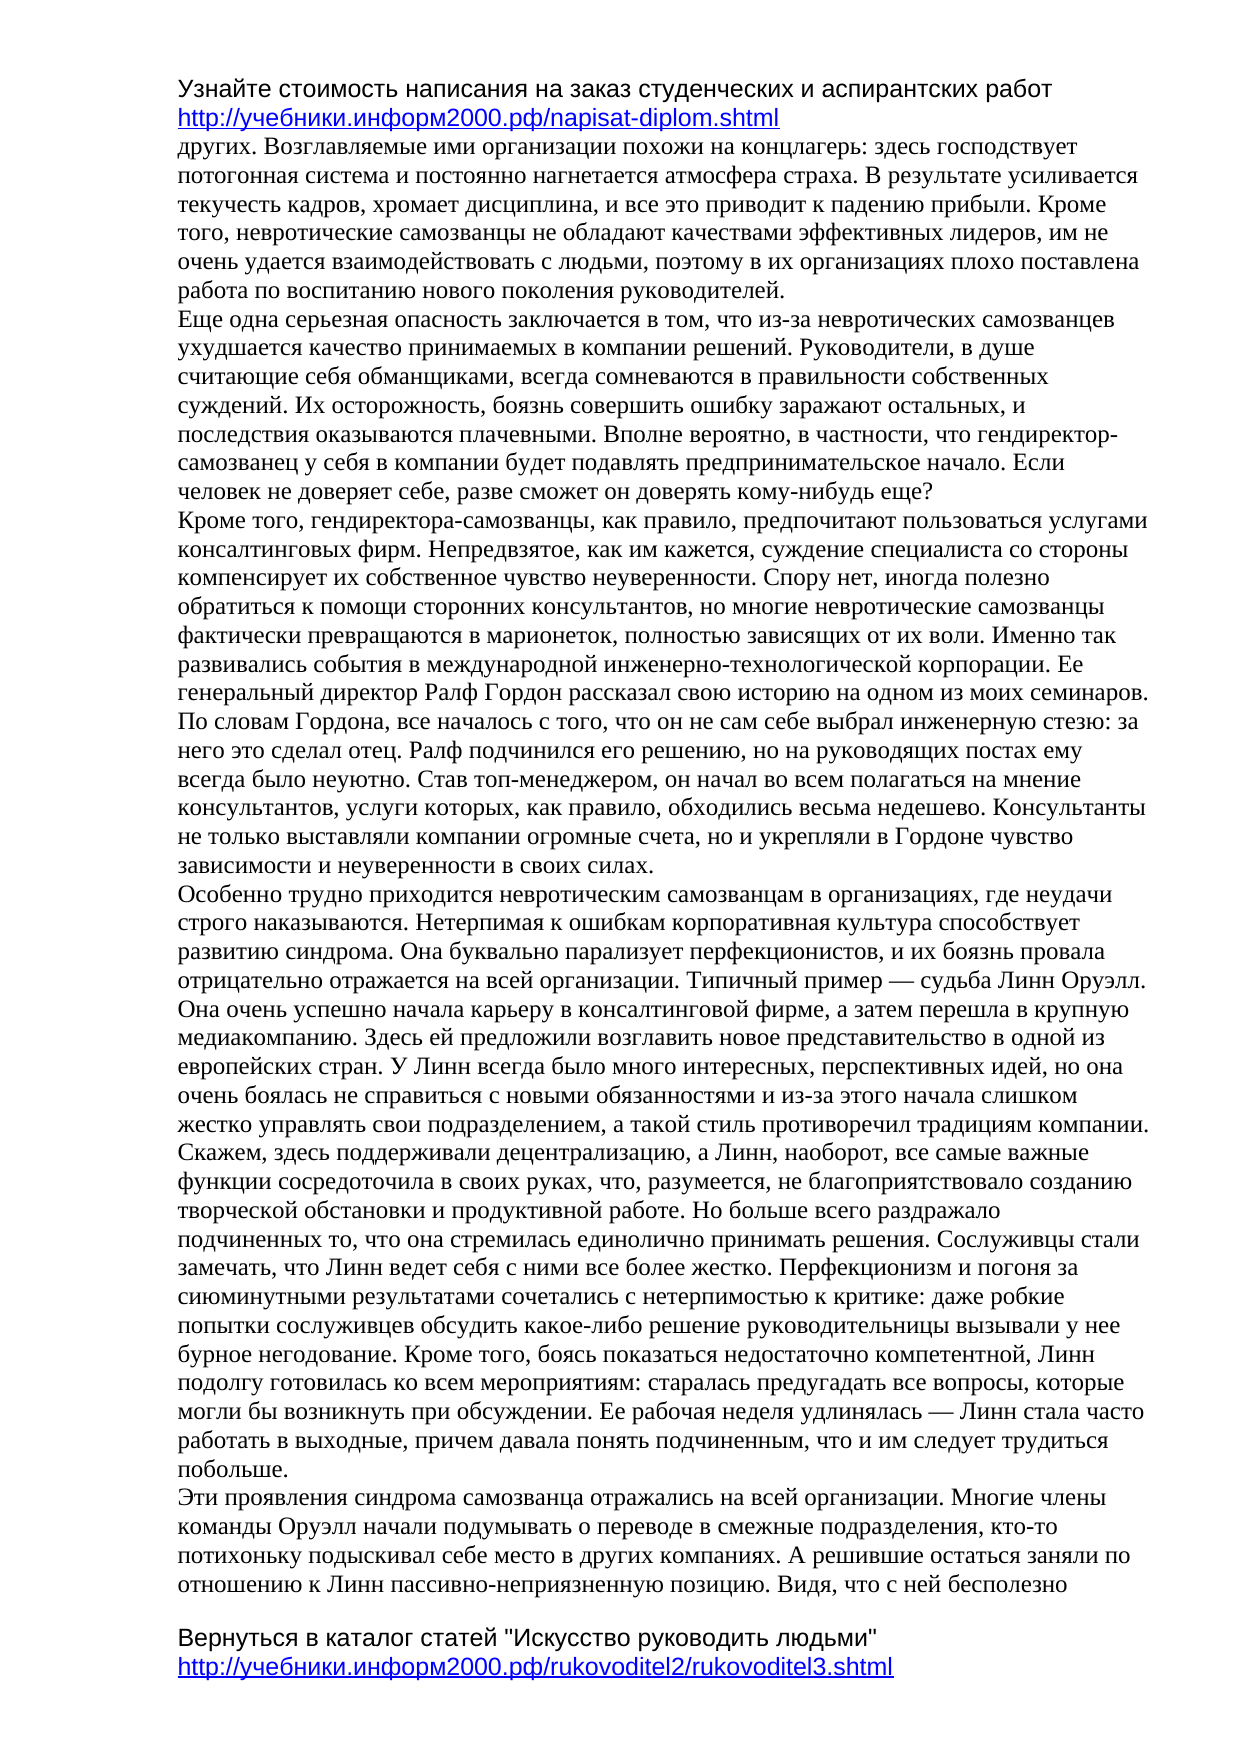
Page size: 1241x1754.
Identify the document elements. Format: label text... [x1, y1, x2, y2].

text Еще одна серьезная опасность заключается в том, что из-за невротических самозванцев ухудшается качество принимаемых в компании решений. Руководители, в душе считающие себя обманщиками, всегда сомневаются в правильности собственных суждений. Их осторожность, боязнь совершить ошибку заражают остальных, и последствия оказываются плачевными. Вполне вероятно, в частности, что гендиректор-самозванец у себя в компании будет подавлять предпринимательское начало. Если человек не доверяет себе, разве сможет он доверять кому-нибудь еще? [177, 304, 1152, 505]
text Особенно трудно приходится невротическим самозванцам в организациях, где неудачи строго наказываются. Нетерпимая к ошибкам корпоративная культура способствует развитию синдрома. Она буквально парализует перфекционистов, и их боязнь провала отрицательно отражается на всей организации. Типичный пример — судьба Линн Оруэлл. Она очень успешно начала карьеру в консалтинговой фирме, а затем перешла в крупную медиакомпанию. Здесь ей предложили возглавить новое представительство в одной из европейских стран. У Линн всегда было много интересных, перспективных идей, но она очень боялась не справиться с новыми обязанностями и из-за этого начала слишком жестко управлять свои подразделением, а такой стиль противоречил традициям компании. Скажем, здесь поддерживали децентрализацию, а Линн, наоборот, все самые важные функции сосредоточила в своих руках, что, разумеется, не благоприятствовало созданию творческой обстановки и продуктивной работе. Но больше всего раздражало подчиненных то, что она стремилась единолично принимать решения. Сослуживцы стали замечать, что Линн ведет себя с ними все более жестко. Перфекционизм и погоня за сиюминутными результатами сочетались с нетерпимостью к критике: даже робкие попытки сослуживцев обсудить какое-либо решение руководительницы вызывали у нее бурное негодование. Кроме того, боясь показаться недостаточно компетентной, Линн подолгу готовилась ко всем мероприятиям: старалась предугадать все вопросы, которые могли бы возникнуть при обсуждении. Ее рабочая неделя удлинялась — Линн стала часто работать в выходные, причем давала понять подчиненным, что и им следует трудиться побольше. [177, 879, 1152, 1482]
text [177, 131, 1152, 304]
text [177, 1482, 1152, 1597]
text Кроме того, гендиректора-самозванцы, как правило, предпочитают пользоваться услугами консалтинговых фирм. Непредвзятое, как им кажется, суждение специалиста со стороны компенсирует их собственное чувство неуверенности. Спору нет, иногда полезно обратиться к помощи сторонних консультантов, но многие невротические самозванцы фактически превращаются в марионеток, полностью зависящих от их воли. Именно так развивались события в международной инженерно-технологической корпорации. Ее генеральный директор Ралф Гордон рассказал свою историю на одном из моих семинаров. По словам Гордона, все началось с того, что он не сам себе выбрал инженерную стезю: за него это сделал отец. Ралф подчинился его решению, но на руководящих постах ему всегда было неуютно. Став топ-менеджером, он начал во всем полагаться на мнение консультантов, услуги которых, как правило, обходились весьма недешево. Консультанты не только выставляли компании огромные счета, но и укрепляли в Гордоне чувство зависимости и неуверенности в своих силах. [177, 505, 1152, 879]
